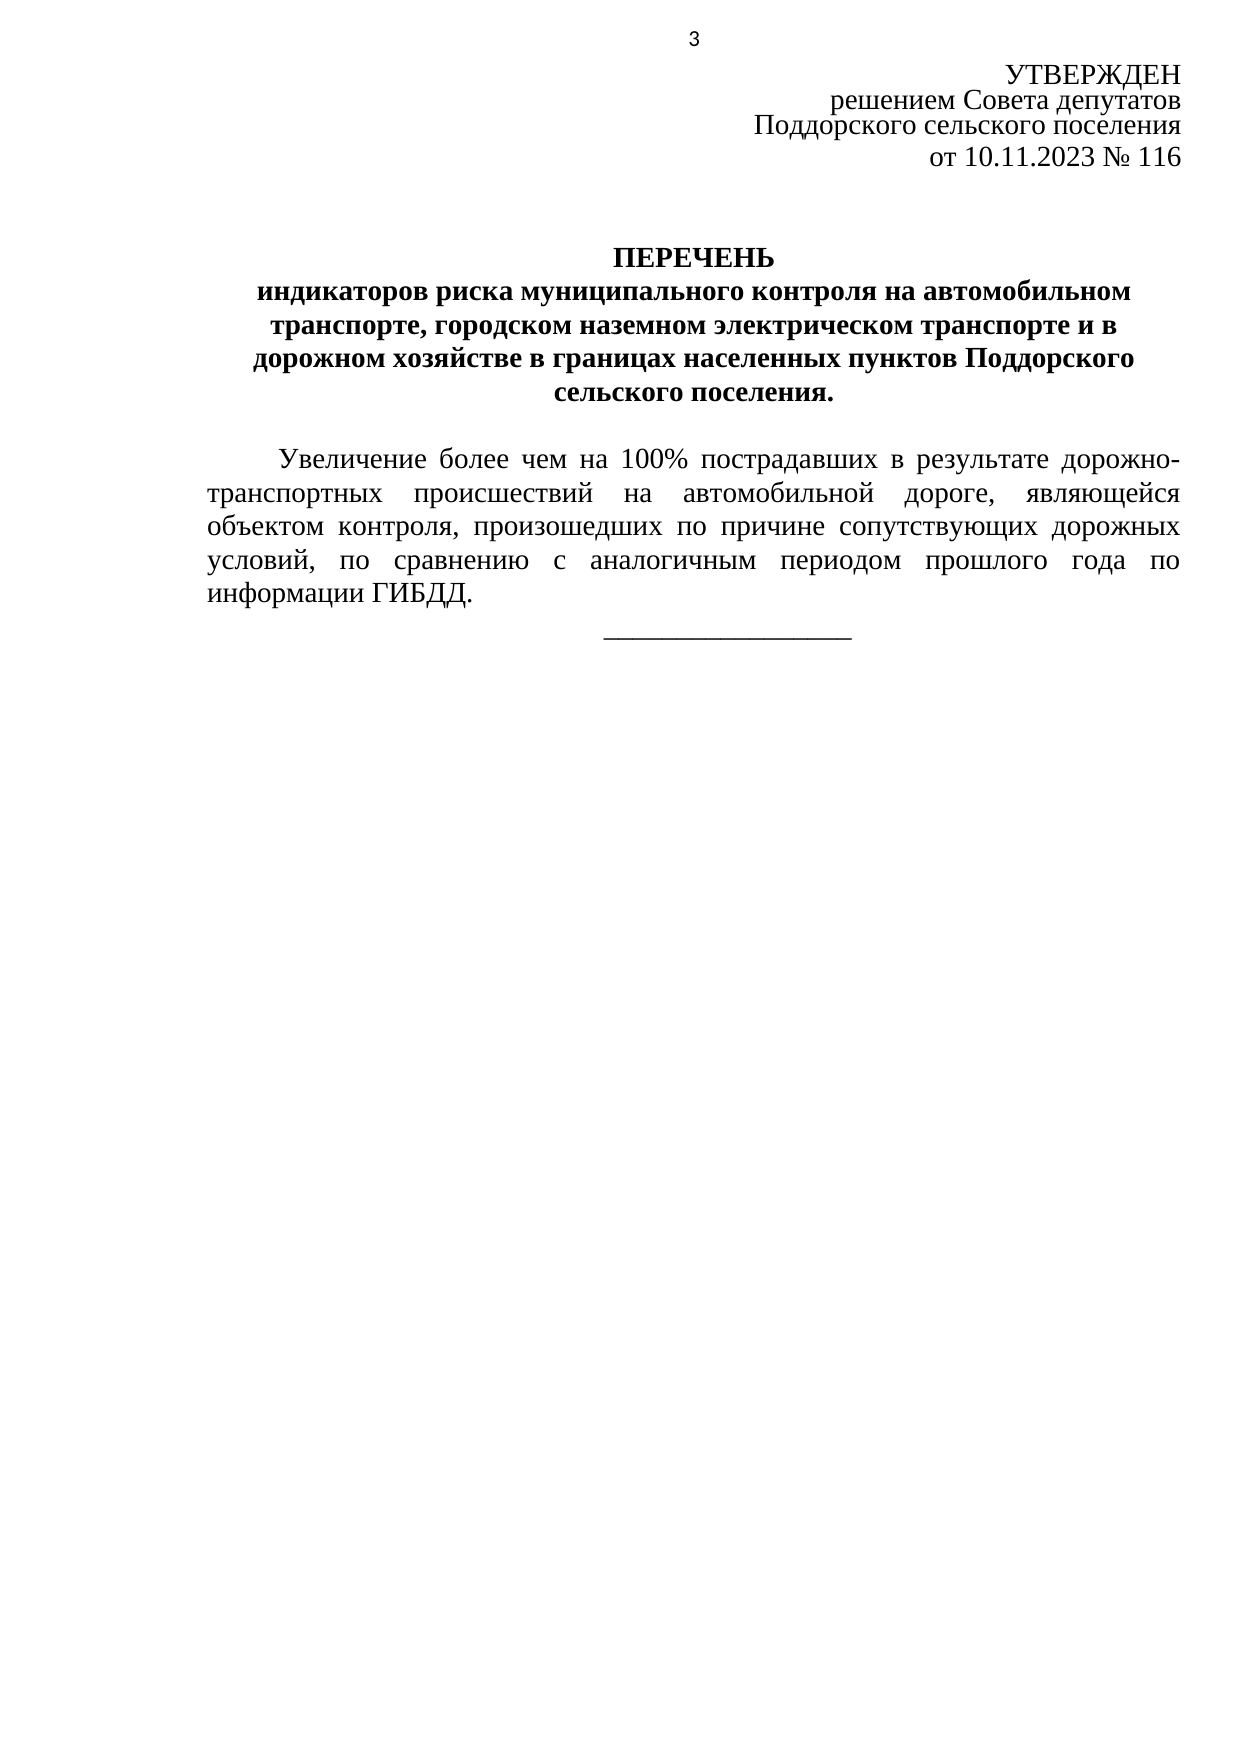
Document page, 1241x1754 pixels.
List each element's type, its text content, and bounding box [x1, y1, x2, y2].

text Увеличение более чем на 100% пострадавших в результате дорожно-транспортных происшествий на автомобильной дороге, являющейся объектом контроля, произошедших по причине сопутствующих дорожных условий, по сравнению с аналогичным периодом прошлого года по информации ГИБДД. [207, 441, 1181, 609]
text Поддорского сельского поселения [338, 114, 1181, 139]
text решением Совета депутатов [338, 89, 1181, 114]
text ПЕРЕЧЕНЬ [207, 240, 1181, 273]
text УТВЕРЖДЕН [338, 64, 1181, 89]
text от 10.11.2023 № 116 [338, 139, 1181, 173]
text индикаторов риска муниципального контроля на автомобильном транспорте, городском наземном электрическом транспорте и в дорожном хозяйстве в границах населенных пунктов Поддорского сельского поселения. [207, 273, 1181, 408]
text _________________ [207, 609, 1181, 642]
